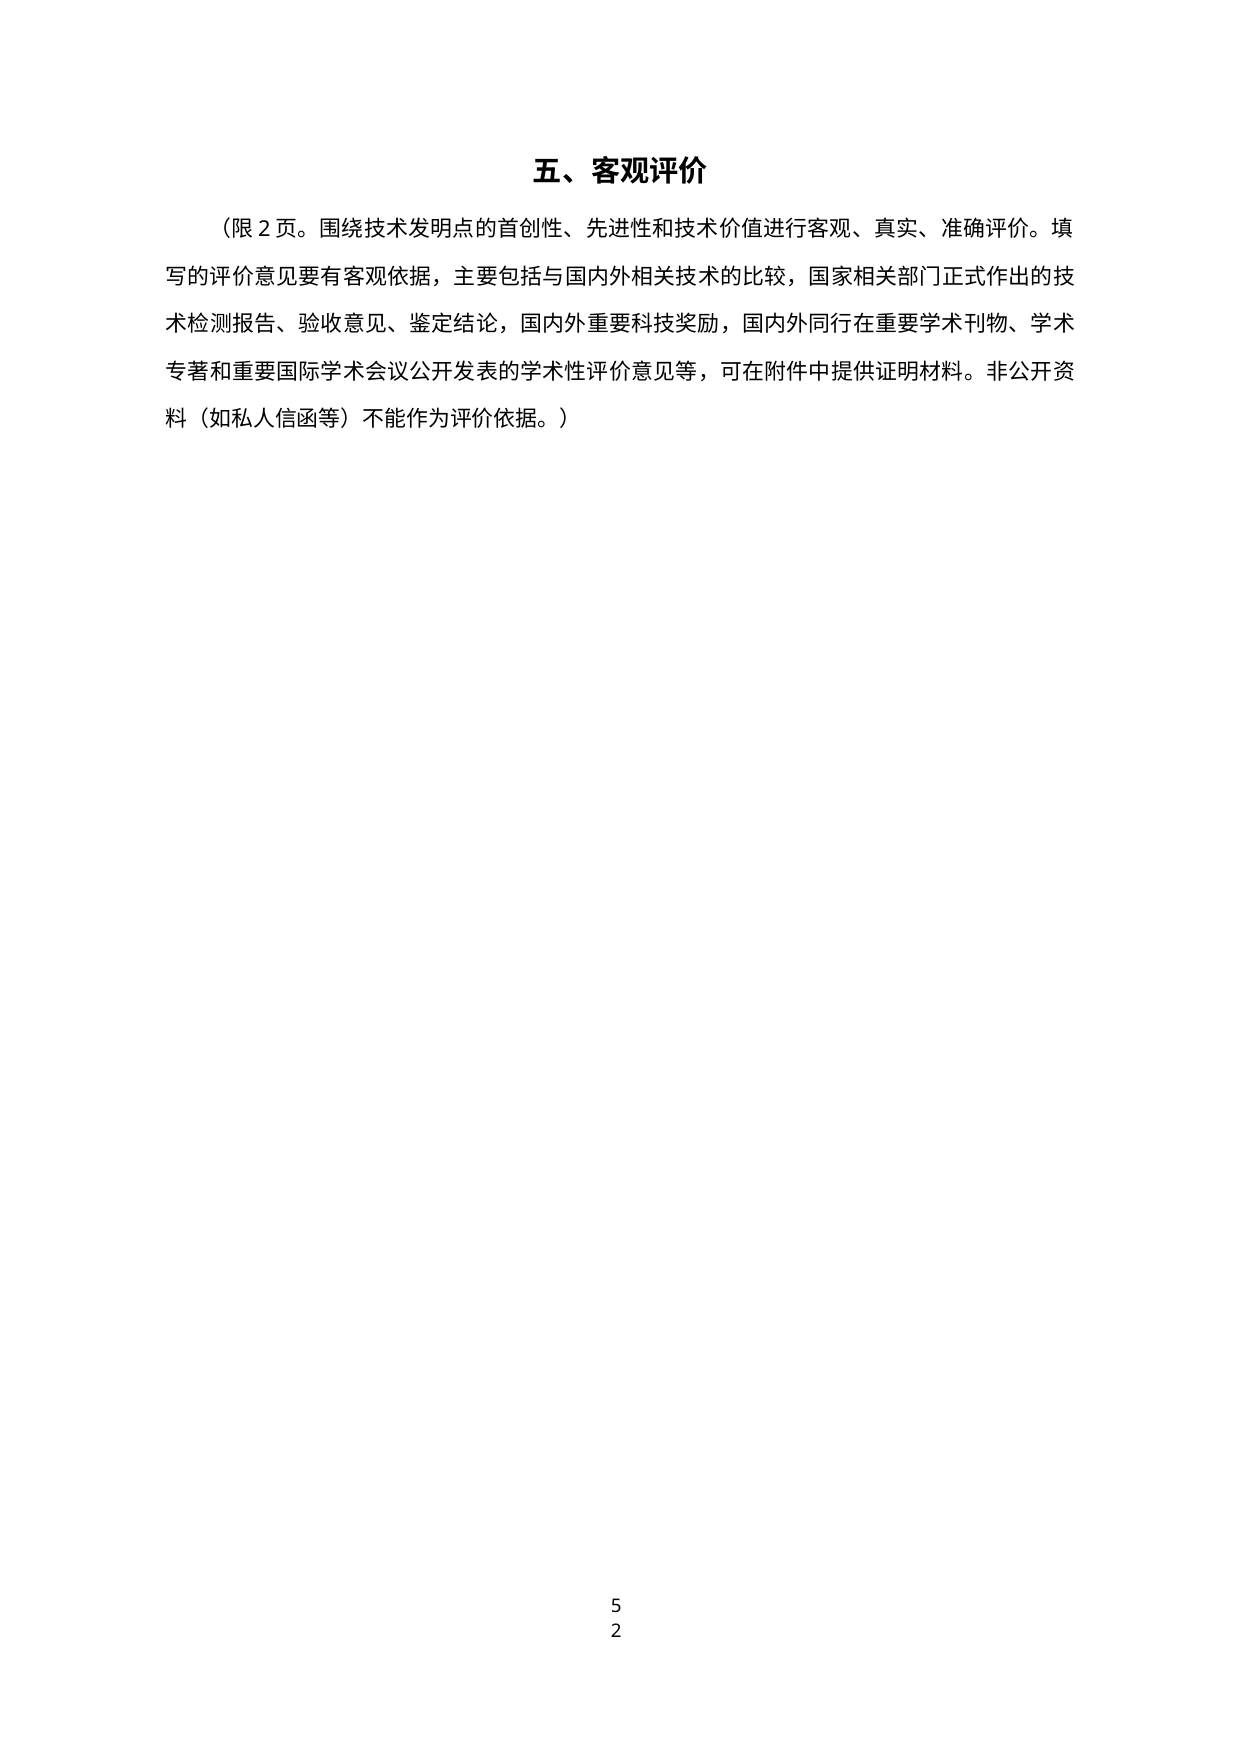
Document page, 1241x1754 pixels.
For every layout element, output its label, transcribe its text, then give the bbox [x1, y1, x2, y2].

text （限2页。围绕技术发明点的首创性、先进性和技术价值进行客观、真实、准确评价。填写的评价意见要有客观依据，主要包括与国内外相关技术的比较，国家相关部门正式作出的技术检测报告、验收意见、鉴定结论，国内外重要科技奖励，国内外同行在重要学术刊物、学术专著和重要国际学术会议公开发表的学术性评价意见等，可在附件中提供证明材料。非公开资料（如私人信函等）不能作为评价依据。） [165, 211, 1075, 433]
text 五、客观评价 [165, 148, 1075, 190]
